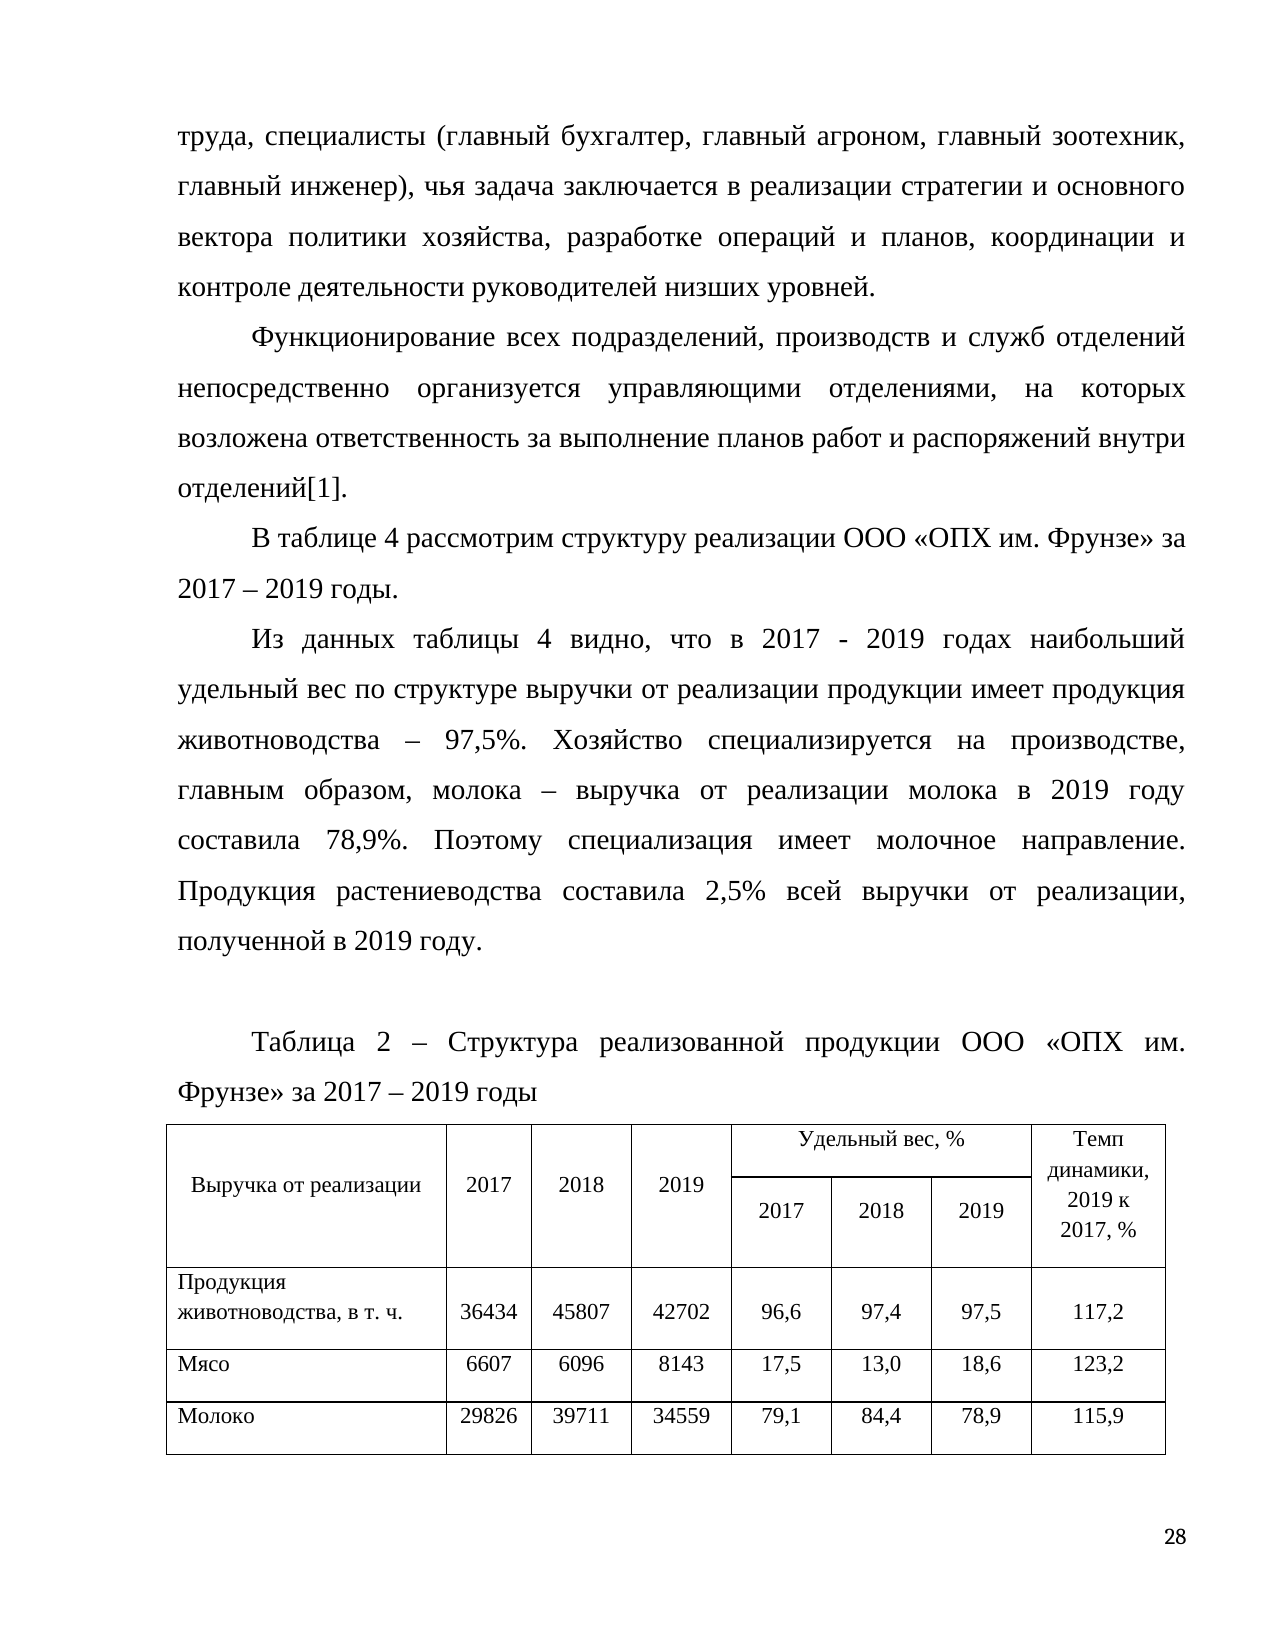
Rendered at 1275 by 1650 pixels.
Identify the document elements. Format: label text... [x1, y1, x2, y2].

table_cell 78,9 [932, 1403, 1031, 1453]
table_cell 18,6 [932, 1350, 1031, 1401]
table_cell 2018 [832, 1178, 931, 1267]
table_header 2018 [532, 1125, 631, 1267]
text Из данных таблицы 4 видно, что в 2017 - 2019 годах наибольший удельный вес по структуре выручки от реализации продукции имеет продукция животноводства – 97,5%. Хозяйство специализируется на производстве, главным образом, молока – выручка от реализации молока в 2019 году составила 78,9%. Поэтому специализация имеет молочное направление. Продукция растениеводства составила 2,5% всей выручки от реализации, полученной в 2019 году. [177, 621, 1186, 957]
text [177, 118, 1186, 303]
table_cell 34559 [632, 1403, 731, 1453]
table_header Темп динамики, 2019 к 2017, % [1032, 1125, 1165, 1267]
table_cell 123,2 [1032, 1350, 1165, 1401]
text Таблица 2 – Структура реализованной продукции ООО «ОПХ им. Фрунзе» за 2017 – 2019 годы [177, 1024, 1186, 1108]
table_header Выручка от реализации [167, 1125, 446, 1267]
table_cell 2019 [932, 1178, 1031, 1267]
table_cell 45807 [532, 1268, 631, 1349]
table_cell 97,5 [932, 1268, 1031, 1349]
table_header Удельный вес, % [732, 1125, 1031, 1176]
table_cell 6607 [447, 1350, 531, 1401]
table_cell 84,4 [832, 1403, 931, 1453]
table_cell 79,1 [732, 1403, 831, 1453]
table_cell 8143 [632, 1350, 731, 1401]
table_cell 13,0 [832, 1350, 931, 1401]
table_cell 36434 [447, 1268, 531, 1349]
table_cell 42702 [632, 1268, 731, 1349]
table_cell 115,9 [1032, 1403, 1165, 1453]
table_cell Молоко [167, 1403, 446, 1453]
text Функционирование всех подразделений, производств и служб отделений непосредственно организуется управляющими отделениями, на которых возложена ответственность за выполнение планов работ и распоряжений внутри отделений[1]. [177, 319, 1186, 504]
text В таблице 4 рассмотрим структуру реализации ООО «ОПХ им. Фрунзе» за 2017 – 2019 годы. [177, 521, 1186, 604]
table_cell 29826 [447, 1403, 531, 1453]
table_cell 117,2 [1032, 1268, 1165, 1349]
table_cell 97,4 [832, 1268, 931, 1349]
table_header 2019 [632, 1125, 731, 1267]
table_cell 6096 [532, 1350, 631, 1401]
table_cell 96,6 [732, 1268, 831, 1349]
table_cell Продукция животноводства, в т. ч. [167, 1268, 446, 1349]
table_cell 39711 [532, 1403, 631, 1453]
table_cell Мясо [167, 1350, 446, 1401]
table_cell 2017 [732, 1178, 831, 1267]
table_cell 17,5 [732, 1350, 831, 1401]
table_header 2017 [447, 1125, 531, 1267]
